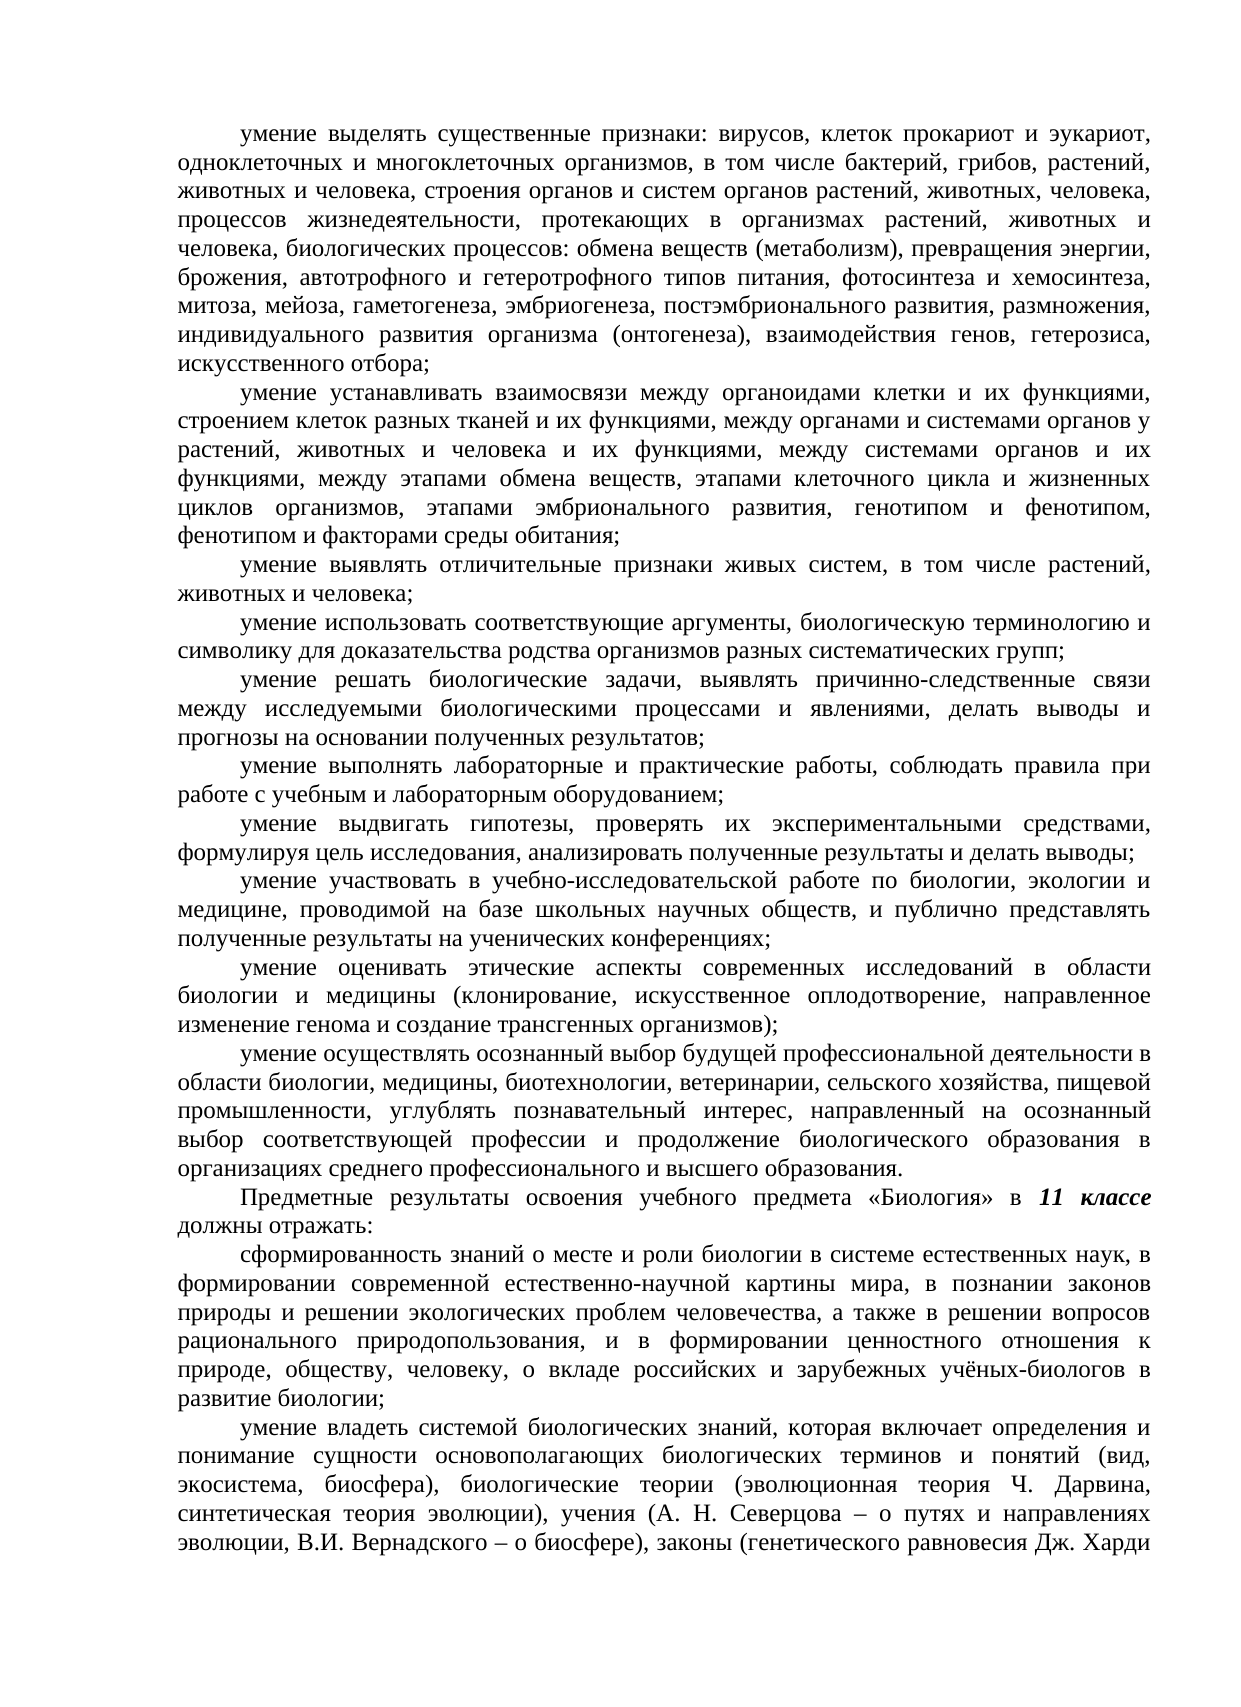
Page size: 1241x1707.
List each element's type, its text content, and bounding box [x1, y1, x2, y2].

text сформированность знаний о месте и роли биологии в системе естественных наук, в формировании современной естественно-научной картины мира, в познании законов природы и решении экологических проблем человечества, а также в решении вопросов рационального природопользования, и в формировании ценностного отношения к природе, обществу, человеку, о вкладе российских и зарубежных учёных-биологов в развитие биологии; [177, 1239, 1152, 1412]
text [177, 1412, 1152, 1556]
text умение решать биологические задачи, выявлять причинно-следственные связи между исследуемыми биологическими процессами и явлениями, делать выводы и прогнозы на основании полученных результатов; [177, 664, 1152, 751]
text умение оценивать этические аспекты современных исследований в области биологии и медицины (клонирование, искусственное оплодотворение, направленное изменение генома и создание трансгенных организмов); [177, 952, 1152, 1038]
text умение участвовать в учебно-исследовательской работе по биологии, экологии и медицине, проводимой на базе школьных научных обществ, и публично представлять полученные результаты на ученических конференциях; [177, 866, 1152, 952]
text умение выдвигать гипотезы, проверять их экспериментальными средствами, формулируя цель исследования, анализировать полученные результаты и делать выводы; [177, 808, 1152, 866]
text умение выявлять отличительные признаки живых систем, в том числе растений, животных и человека; [177, 549, 1152, 607]
text умение осуществлять осознанный выбор будущей профессиональной деятельности в области биологии, медицины, биотехнологии, ветеринарии, сельского хозяйства, пищевой промышленности, углублять познавательный интерес, направленный на осознанный выбор соответствующей профессии и продолжение биологического образования в организациях среднего профессионального и высшего образования. [177, 1038, 1152, 1182]
text умение устанавливать взаимосвязи между органоидами клетки и их функциями, строением клеток разных тканей и их функциями, между органами и системами органов у растений, животных и человека и их функциями, между системами органов и их функциями, между этапами обмена веществ, этапами клеточного цикла и жизненных циклов организмов, этапами эмбрионального развития, генотипом и фенотипом, фенотипом и факторами среды обитания; [177, 377, 1152, 549]
text умение выделять существенные признаки: вирусов, клеток прокариот и эукариот, одноклеточных и многоклеточных организмов, в том числе бактерий, грибов, растений, животных и человека, строения органов и систем органов растений, животных, человека, процессов жизнедеятельности, протекающих в организмах растений, животных и человека, биологических процессов: обмена веществ (метаболизм), превращения энергии, брожения, автотрофного и гетеротрофного типов питания, фотосинтеза и хемосинтеза, митоза, мейоза, гаметогенеза, эмбриогенеза, постэмбрионального развития, размножения, индивидуального развития организма (онтогенеза), взаимодействия генов, гетерозиса, искусственного отбора; [177, 118, 1152, 377]
text умение использовать соответствующие аргументы, биологическую терминологию и символику для доказательства родства организмов разных систематических групп; [177, 607, 1152, 664]
text Предметные результаты освоения учебного предмета «Биология» в 11 классе должны отражать: [177, 1182, 1152, 1239]
text умение выполнять лабораторные и практические работы, соблюдать правила при работе с учебным и лабораторным оборудованием; [177, 751, 1152, 808]
